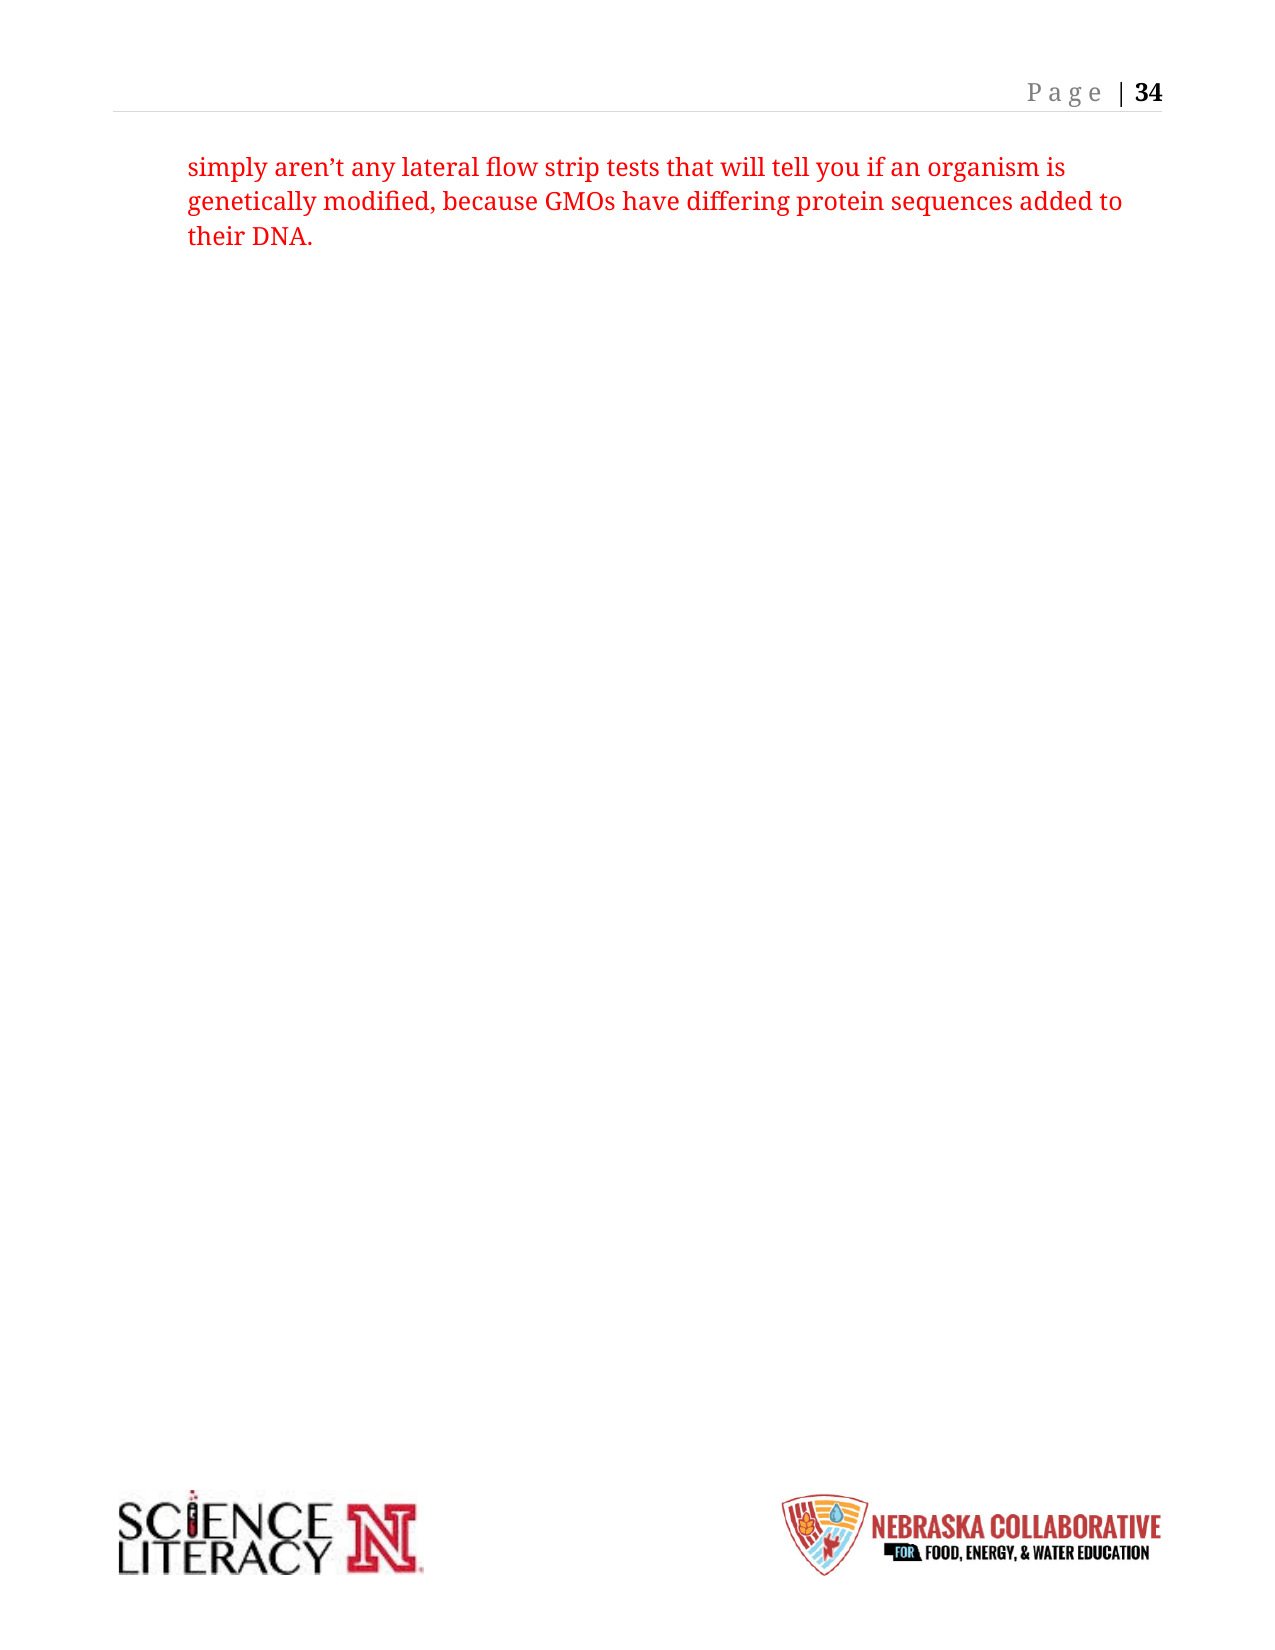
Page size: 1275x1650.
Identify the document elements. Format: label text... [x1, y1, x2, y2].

picture [118, 1490, 424, 1575]
picture [781, 1493, 1161, 1576]
